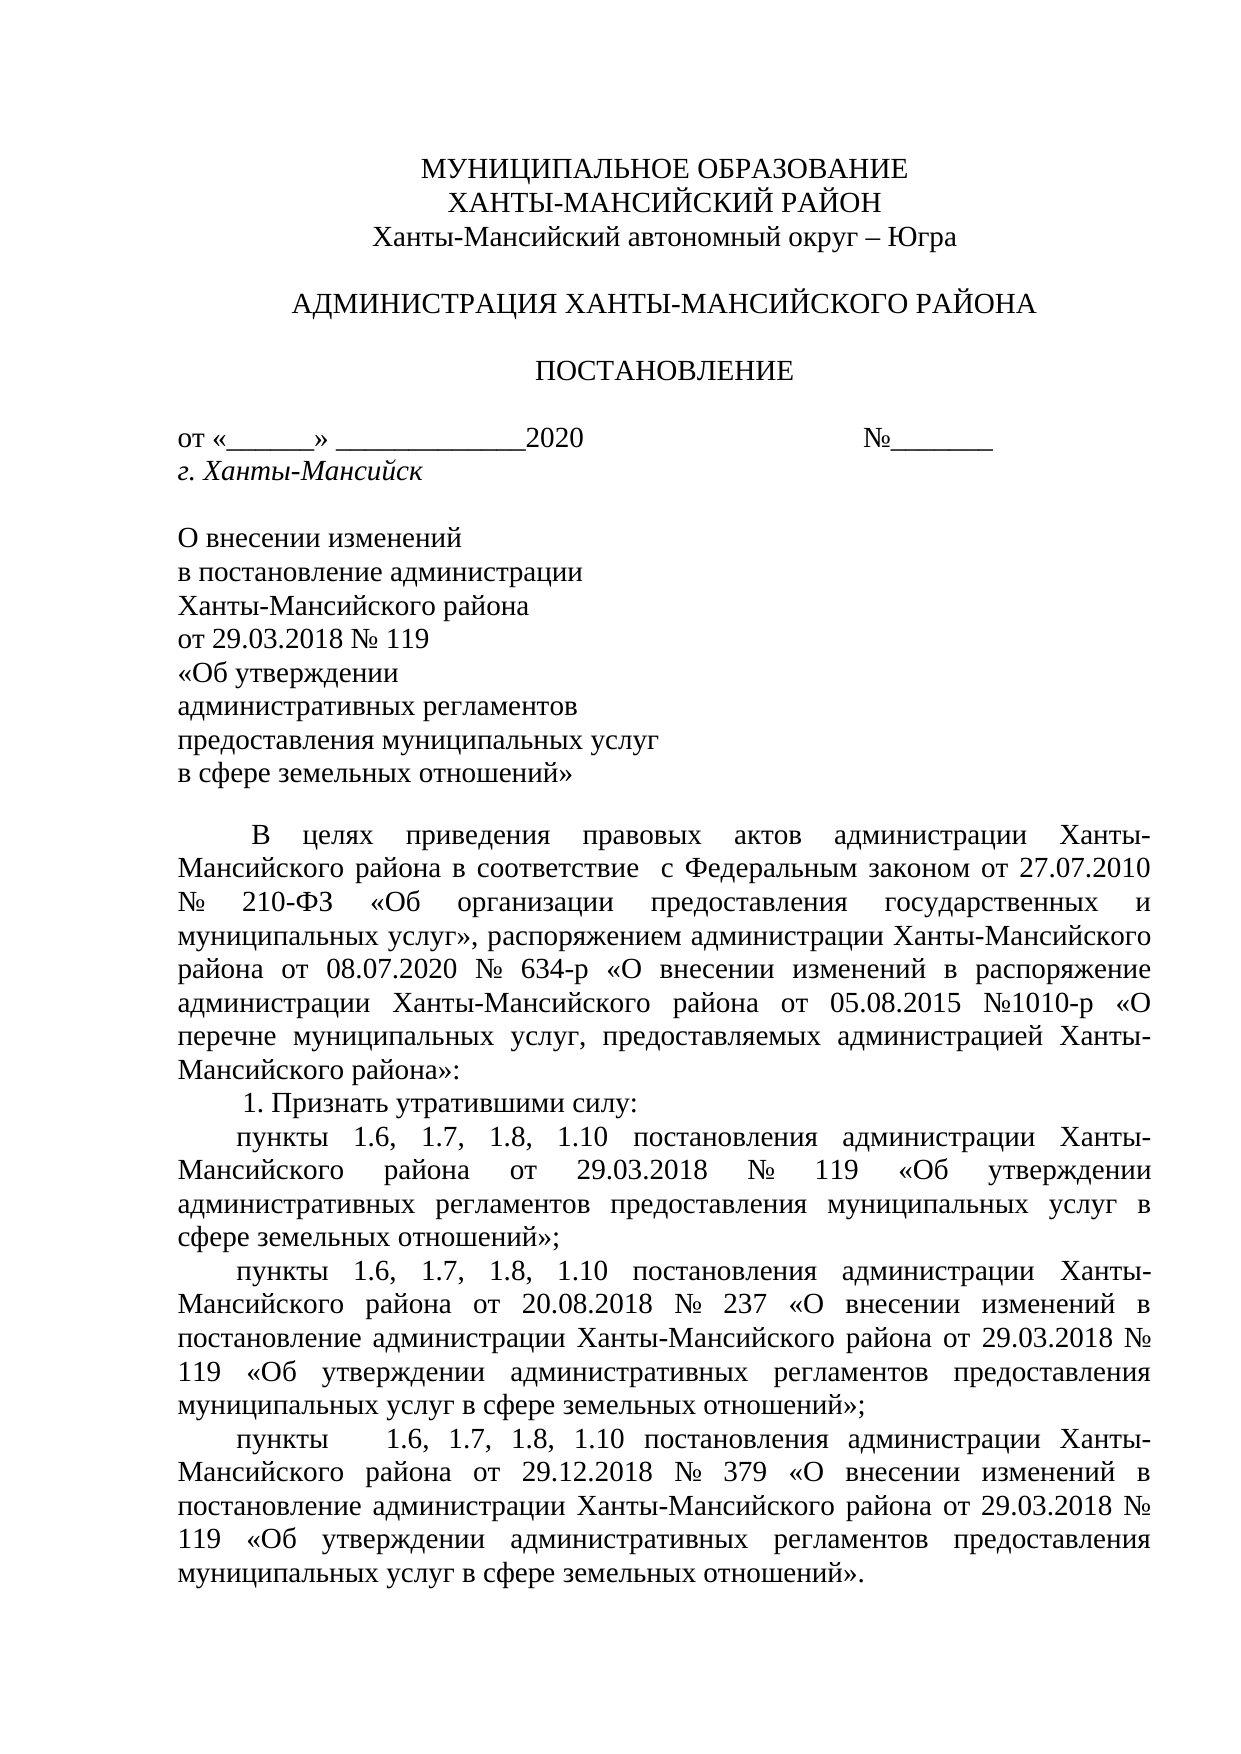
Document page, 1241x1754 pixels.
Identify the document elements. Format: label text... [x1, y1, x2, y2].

text в постановление администрации [177, 554, 1152, 588]
text г. Ханты-Мансийск [177, 453, 1152, 487]
text пункты 1.6, 1.7, 1.8, 1.10 постановления администрации Ханты-Мансийского района от 29.03.2018 № 119 «Об утверждении административных регламентов предоставления муниципальных услуг в сфере земельных отношений»; [177, 1119, 1152, 1253]
text ХАНТЫ-МАНСИЙСКИЙ РАЙОН [177, 185, 1152, 219]
text Ханты-Мансийский автономный округ – Югра [177, 219, 1152, 252]
text пункты 1.6, 1.7, 1.8, 1.10 постановления администрации Ханты-Мансийского района от 29.12.2018 № 379 «О внесении изменений в постановление администрации Ханты-Мансийского района от 29.03.2018 № 119 «Об утверждении административных регламентов предоставления муниципальных услуг в сфере земельных отношений». [177, 1421, 1152, 1588]
text от «______» _____________2020 №_______ [177, 420, 1152, 453]
text О внесении изменений [177, 521, 1152, 554]
text АДМИНИСТРАЦИЯ ХАНТЫ-МАНСИЙСКОГО РАЙОНА [177, 286, 1152, 319]
subtitle ПОСТАНОВЛЕНИЕ [177, 353, 1152, 386]
text административных регламентов [177, 688, 1152, 722]
text «Об утверждении [177, 655, 1152, 688]
text Ханты-Мансийского района [177, 588, 1152, 621]
text В целях приведения правовых актов администрации Ханты-Мансийского района в соответствие с Федеральным законом от 27.07.2010 № 210-ФЗ «Об организации предоставления государственных и муниципальных услуг», распоряжением администрации Ханты-Мансийского района от 08.07.2020 № 634-р «О внесении изменений в распоряжение администрации Ханты-Мансийского района от 05.08.2015 №1010-р «О перечне муниципальных услуг, предоставляемых администрацией Ханты-Мансийского района»: [177, 817, 1152, 1085]
text в сфере земельных отношений» [177, 755, 1152, 789]
text предоставления муниципальных услуг [177, 722, 1152, 755]
text МУНИЦИПАЛЬНОЕ ОБРАЗОВАНИЕ [177, 152, 1152, 185]
text от 29.03.2018 № 119 [177, 621, 1152, 655]
text 1. Признать утратившими силу: [177, 1085, 1152, 1119]
text пункты 1.6, 1.7, 1.8, 1.10 постановления администрации Ханты-Мансийского района от 20.08.2018 № 237 «О внесении изменений в постановление администрации Ханты-Мансийского района от 29.03.2018 № 119 «Об утверждении административных регламентов предоставления муниципальных услуг в сфере земельных отношений»; [177, 1253, 1152, 1421]
